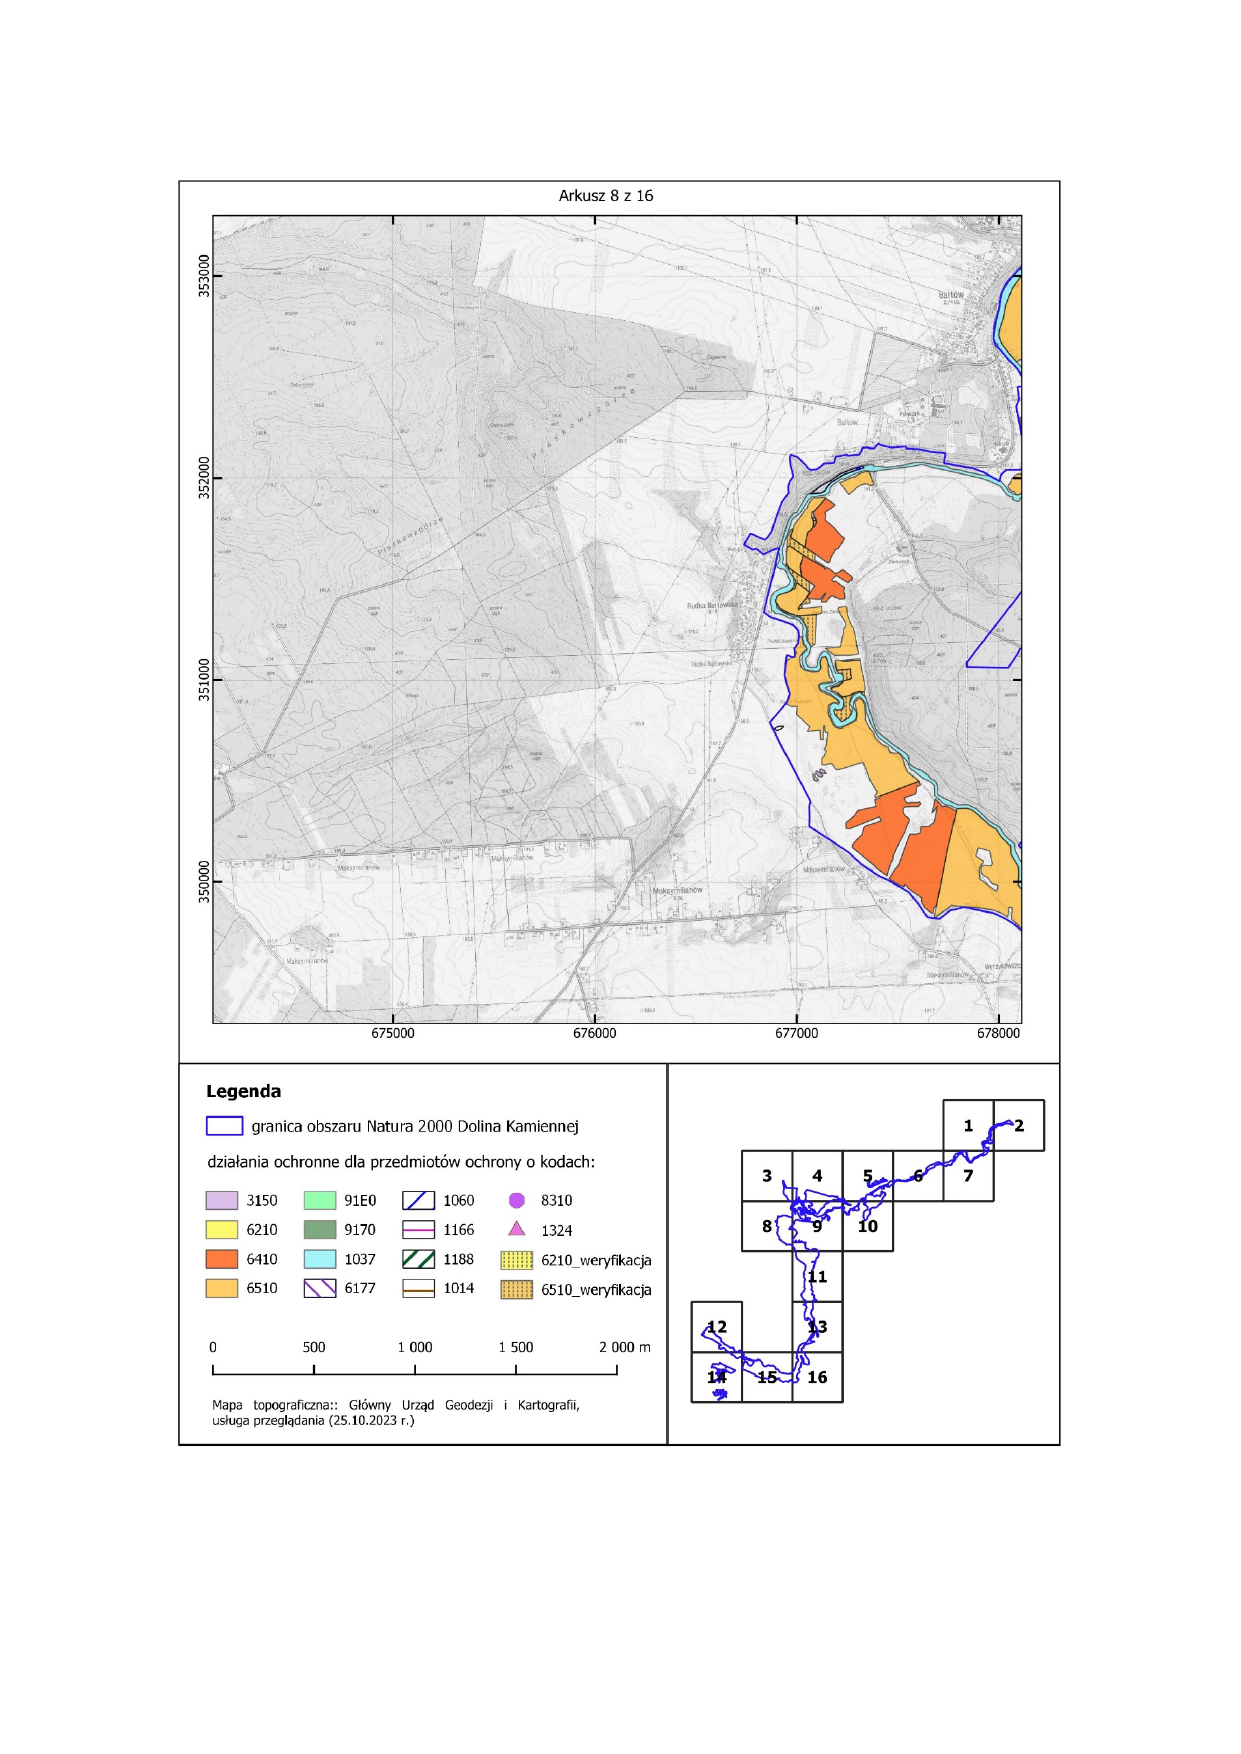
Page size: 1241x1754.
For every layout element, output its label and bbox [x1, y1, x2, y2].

picture [147, 147, 1093, 1485]
